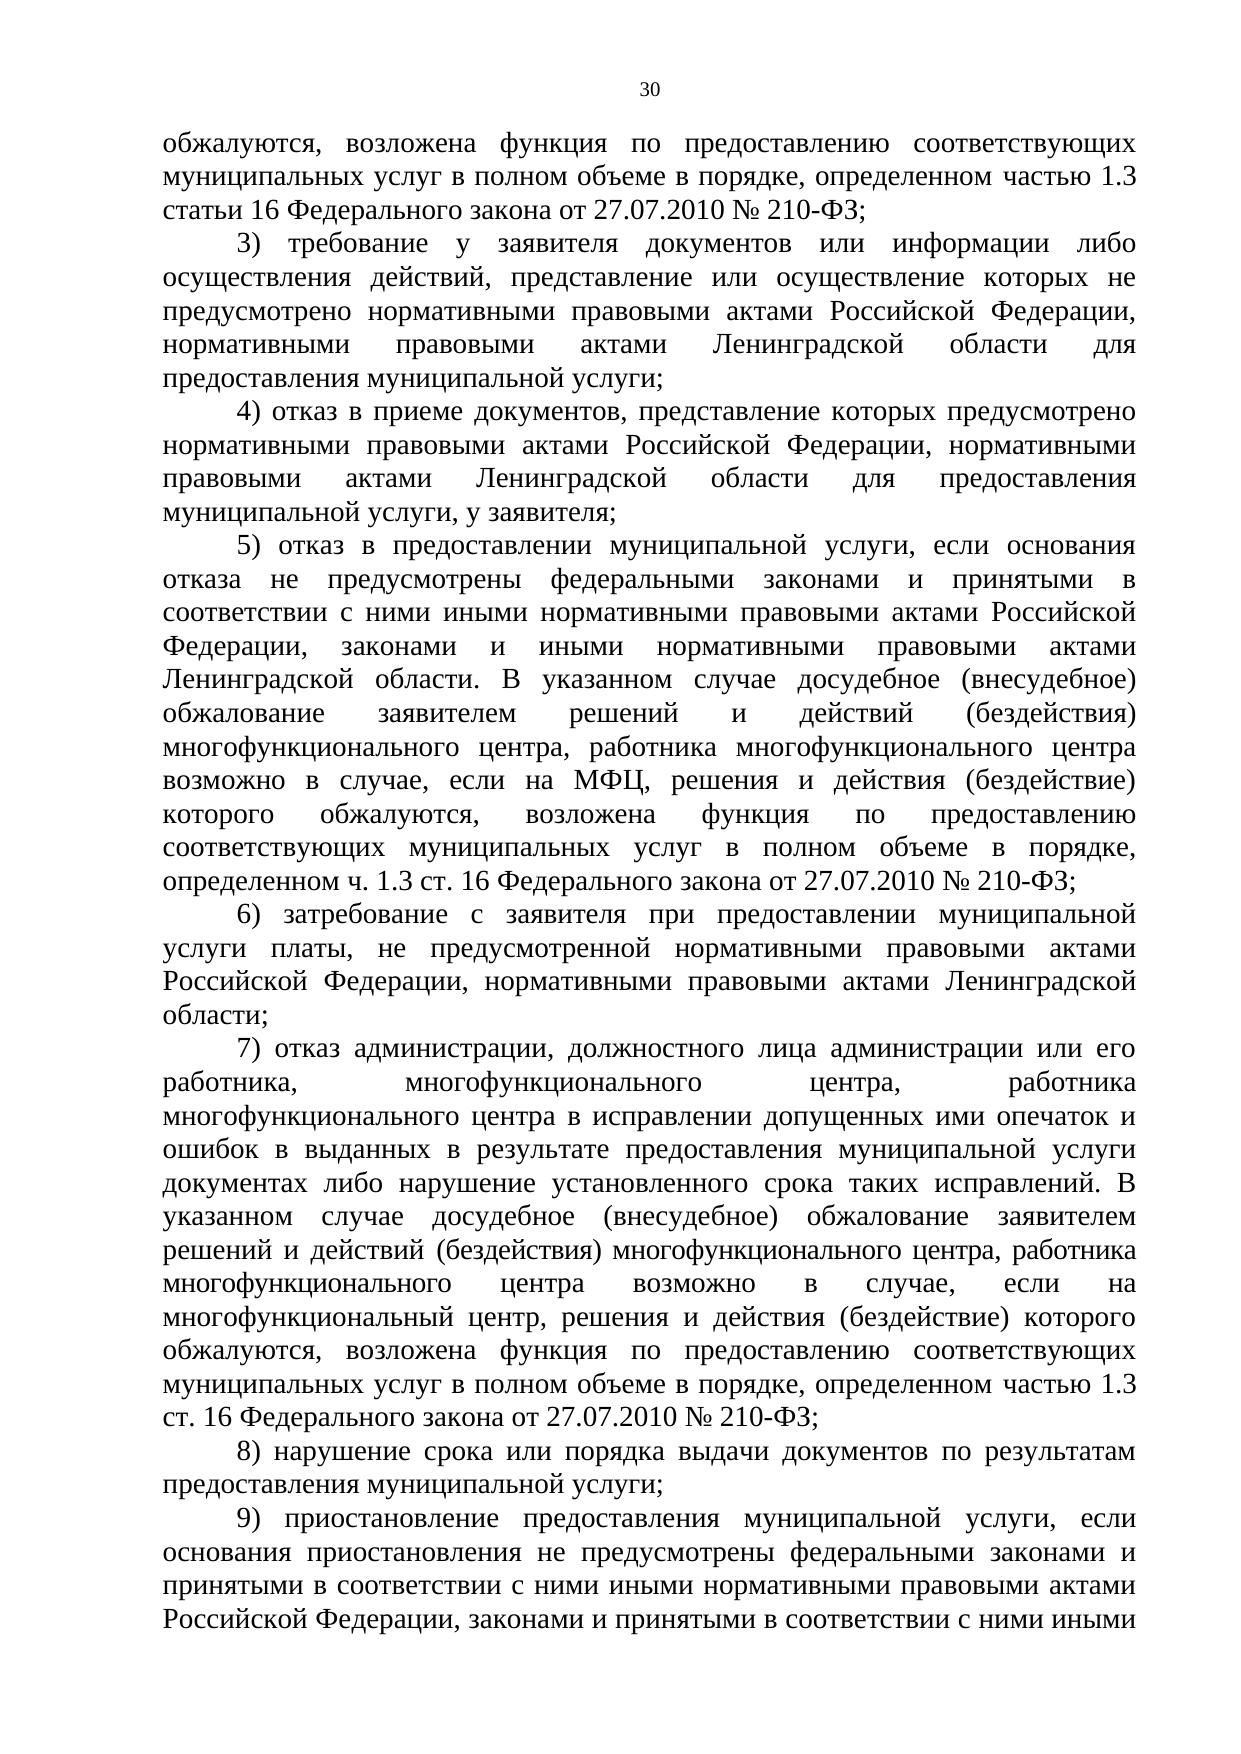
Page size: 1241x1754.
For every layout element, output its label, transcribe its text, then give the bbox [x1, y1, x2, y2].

text 4) отказ в приеме документов, представление которых предусмотрено нормативными правовыми актами Российской Федерации, нормативными правовыми актами Ленинградской области для предоставления муниципальной услуги, у заявителя; [162, 393, 1137, 527]
text 8) нарушение срока или порядка выдачи документов по результатам предоставления муниципальной услуги; [162, 1433, 1137, 1500]
text 6) затребование с заявителя при предоставлении муниципальной услуги платы, не предусмотренной нормативными правовыми актами Российской Федерации, нормативными правовыми актами Ленинградской области; [162, 896, 1137, 1031]
text 5) отказ в предоставлении муниципальной услуги, если основания отказа не предусмотрены федеральными законами и принятыми в соответствии с ними иными нормативными правовыми актами Российской Федерации, законами и иными нормативными правовыми актами Ленинградской области. В указанном случае досудебное (внесудебное) обжалование заявителем решений и действий (бездействия) многофункционального центра, работника многофункционального центра возможно в случае, если на МФЦ, решения и действия (бездействие) которого обжалуются, возложена функция по предоставлению соответствующих муниципальных услуг в полном объеме в порядке, определенном ч. 1.3 ст. 16 Федерального закона от 27.07.2010 № 210-ФЗ; [162, 527, 1137, 896]
text 3) требование у заявителя документов или информации либо осуществления действий, представление или осуществление которых не предусмотрено нормативными правовыми актами Российской Федерации, нормативными правовыми актами Ленинградской области для предоставления муниципальной услуги; [162, 226, 1137, 393]
text 7) отказ администрации, должностного лица администрации или его работника, многофункционального центра, работника многофункционального центра в исправлении допущенных ими опечаток и ошибок в выданных в результате предоставления муниципальной услуги документах либо нарушение установленного срока таких исправлений. В указанном случае досудебное (внесудебное) обжалование заявителем решений и действий (бездействия) многофункционального центра, работника многофункционального центра возможно в случае, если на многофункциональный центр, решения и действия (бездействие) которого обжалуются, возложена функция по предоставлению соответствующих муниципальных услуг в полном объеме в порядке, определенном частью 1.3 ст. 16 Федерального закона от 27.07.2010 № 210-ФЗ; [162, 1031, 1137, 1433]
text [162, 1500, 1137, 1634]
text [162, 125, 1137, 226]
